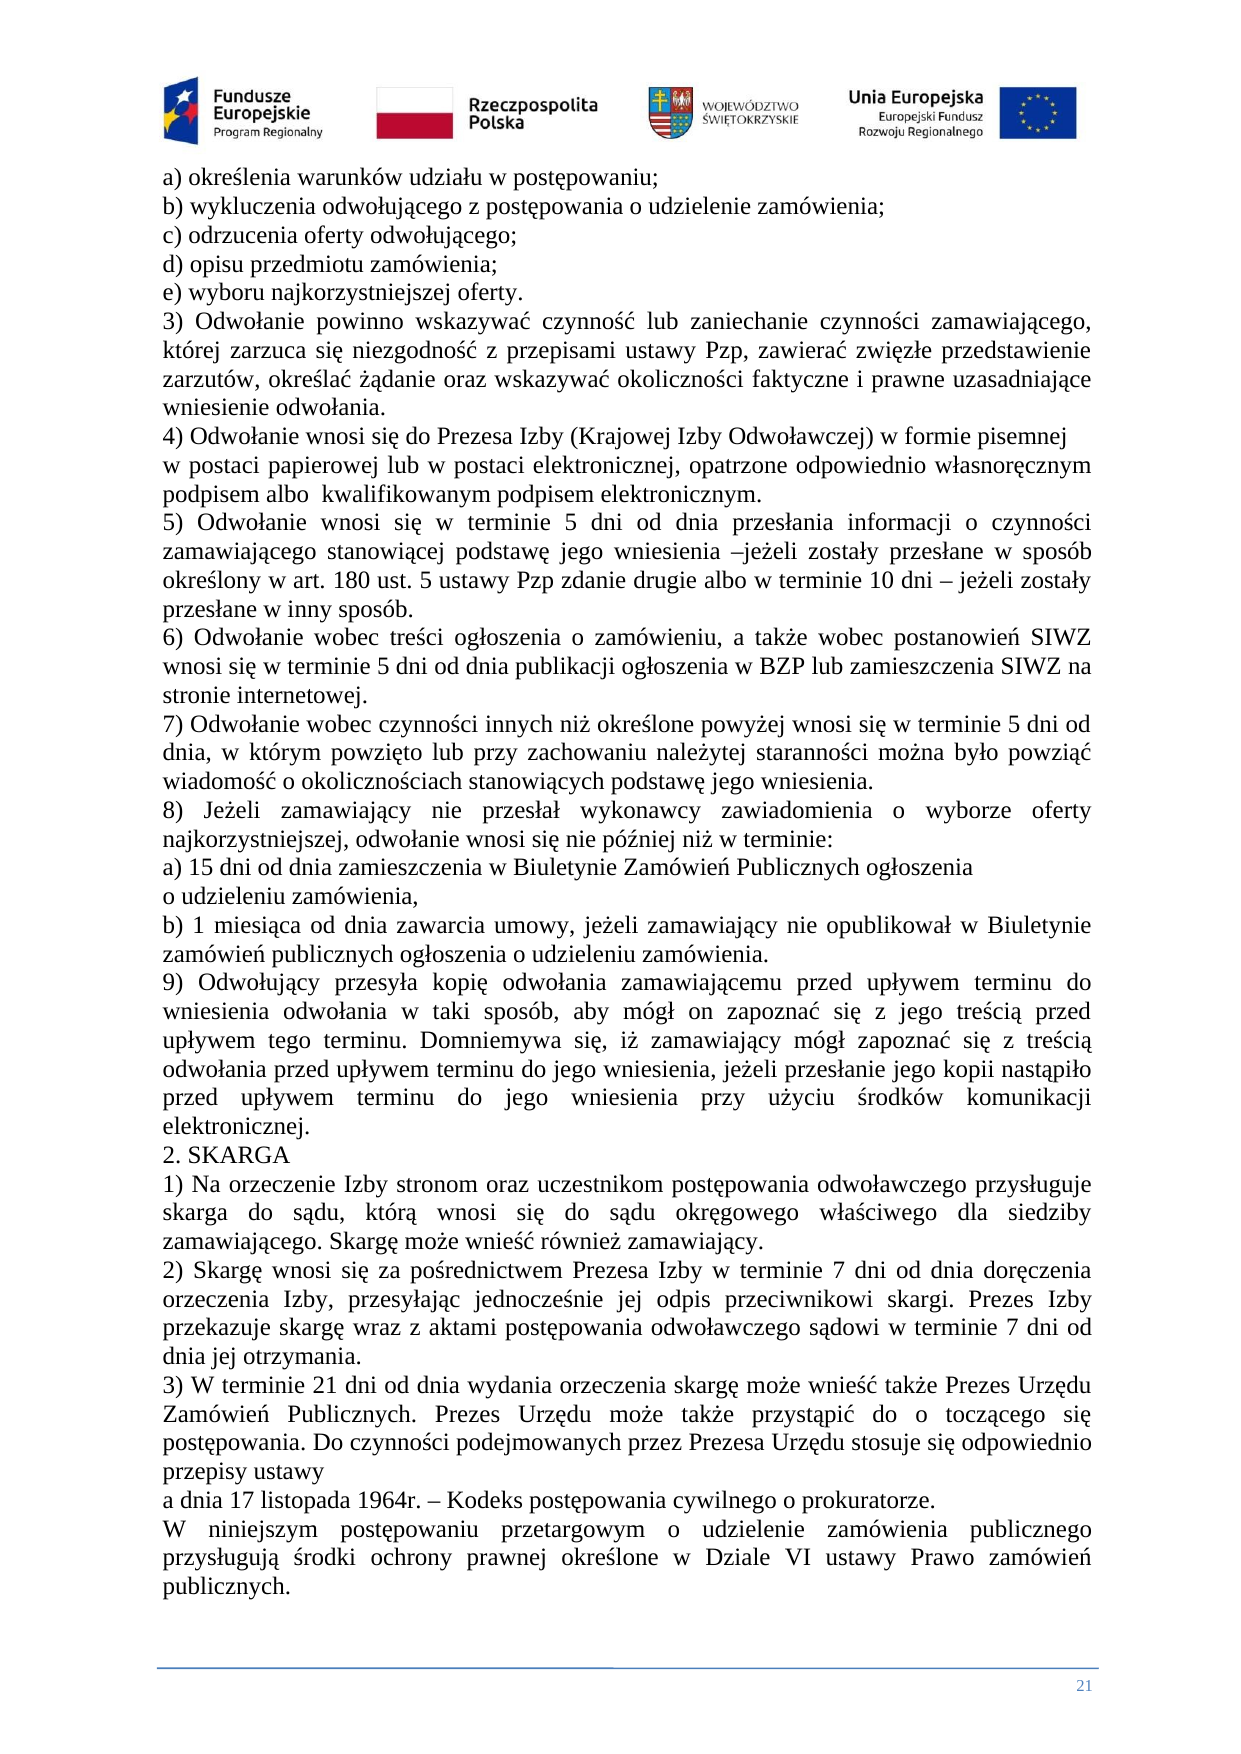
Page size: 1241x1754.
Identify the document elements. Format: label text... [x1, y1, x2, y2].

text 3) Odwołanie powinno wskazywać czynność lub zaniechanie czynności zamawiającego, której zarzuca się niezgodność z przepisami ustawy Pzp, zawierać zwięzłe przedstawienie zarzutów, określać żądanie oraz wskazywać okoliczności faktyczne i prawne uzasadniające wniesienie odwołania. [162, 306, 1093, 421]
text 8) Jeżeli zamawiający nie przesłał wykonawcy zawiadomienia o wyborze oferty najkorzystniejszej, odwołanie wnosi się nie później niż w terminie: [162, 795, 1093, 852]
text o udzieleniu zamówienia, [162, 881, 1093, 910]
text b) wykluczenia odwołującego z postępowania o udzielenie zamówienia; [162, 191, 1093, 220]
text W niniejszym postępowaniu przetargowym o udzielenie zamówienia publicznego przysługują środki ochrony prawnej określone w Dziale VI ustawy Prawo zamówień publicznych. [162, 1514, 1093, 1600]
text 3) W terminie 21 dni od dnia wydania orzeczenia skargę może wnieść także Prezes Urzędu Zamówień Publicznych. Prezes Urzędu może także przystąpić do o toczącego się postępowania. Do czynności podejmowanych przez Prezesa Urzędu stosuje się odpowiednio przepisy ustawy [162, 1370, 1093, 1485]
picture [147, 59, 1093, 163]
text a) 15 dni od dnia zamieszczenia w Biuletynie Zamówień Publicznych ogłoszenia [162, 852, 1093, 881]
text 6) Odwołanie wobec treści ogłoszenia o zamówieniu, a także wobec postanowień SIWZ wnosi się w terminie 5 dni od dnia publikacji ogłoszenia w BZP lub zamieszczenia SIWZ na stronie internetowej. [162, 622, 1093, 709]
text 1) Na orzeczenie Izby stronom oraz uczestnikom postępowania odwoławczego przysługuje skarga do sądu, którą wnosi się do sądu okręgowego właściwego dla siedziby zamawiającego. Skargę może wnieść również zamawiający. [162, 1169, 1093, 1255]
text 2) Skargę wnosi się za pośrednictwem Prezesa Izby w terminie 7 dni od dnia doręczenia orzeczenia Izby, przesyłając jednocześnie jej odpis przeciwnikowi skargi. Prezes Izby przekazuje skargę wraz z aktami postępowania odwoławczego sądowi w terminie 7 dni od dnia jej otrzymania. [162, 1255, 1093, 1370]
text 2. SKARGA [162, 1140, 1093, 1169]
text b) 1 miesiąca od dnia zawarcia umowy, jeżeli zamawiający nie opublikował w Biuletynie zamówień publicznych ogłoszenia o udzieleniu zamówienia. [162, 910, 1093, 967]
text 9) Odwołujący przesyła kopię odwołania zamawiającemu przed upływem terminu do wniesienia odwołania w taki sposób, aby mógł on zapoznać się z jego treścią przed upływem tego terminu. Domniemywa się, iż zamawiający mógł zapoznać się z treścią odwołania przed upływem terminu do jego wniesienia, jeżeli przesłanie jego kopii nastąpiło przed upływem terminu do jego wniesienia przy użyciu środków komunikacji elektronicznej. [162, 967, 1093, 1140]
text 5) Odwołanie wnosi się w terminie 5 dni od dnia przesłania informacji o czynności zamawiającego stanowiącej podstawę jego wniesienia –jeżeli zostały przesłane w sposób określony w art. 180 ust. 5 ustawy Pzp zdanie drugie albo w terminie 10 dni – jeżeli zostały przesłane w inny sposób. [162, 507, 1093, 622]
text e) wyboru najkorzystniejszej oferty. [162, 277, 1093, 306]
text 4) Odwołanie wnosi się do Prezesa Izby (Krajowej Izby Odwoławczej) w formie pisemnej [162, 421, 1093, 450]
text d) opisu przedmiotu zamówienia; [162, 249, 1093, 277]
text a) określenia warunków udziału w postępowaniu; [162, 163, 1093, 191]
text 7) Odwołanie wobec czynności innych niż określone powyżej wnosi się w terminie 5 dni od dnia, w którym powzięto lub przy zachowaniu należytej staranności można było powziąć wiadomość o okolicznościach stanowiących podstawę jego wniesienia. [162, 709, 1093, 795]
text a dnia 17 listopada 1964r. – Kodeks postępowania cywilnego o prokuratorze. [162, 1485, 1093, 1514]
text w postaci papierowej lub w postaci elektronicznej, opatrzone odpowiednio własnoręcznym podpisem albo kwalifikowanym podpisem elektronicznym. [162, 450, 1093, 507]
text c) odrzucenia oferty odwołującego; [162, 220, 1093, 249]
